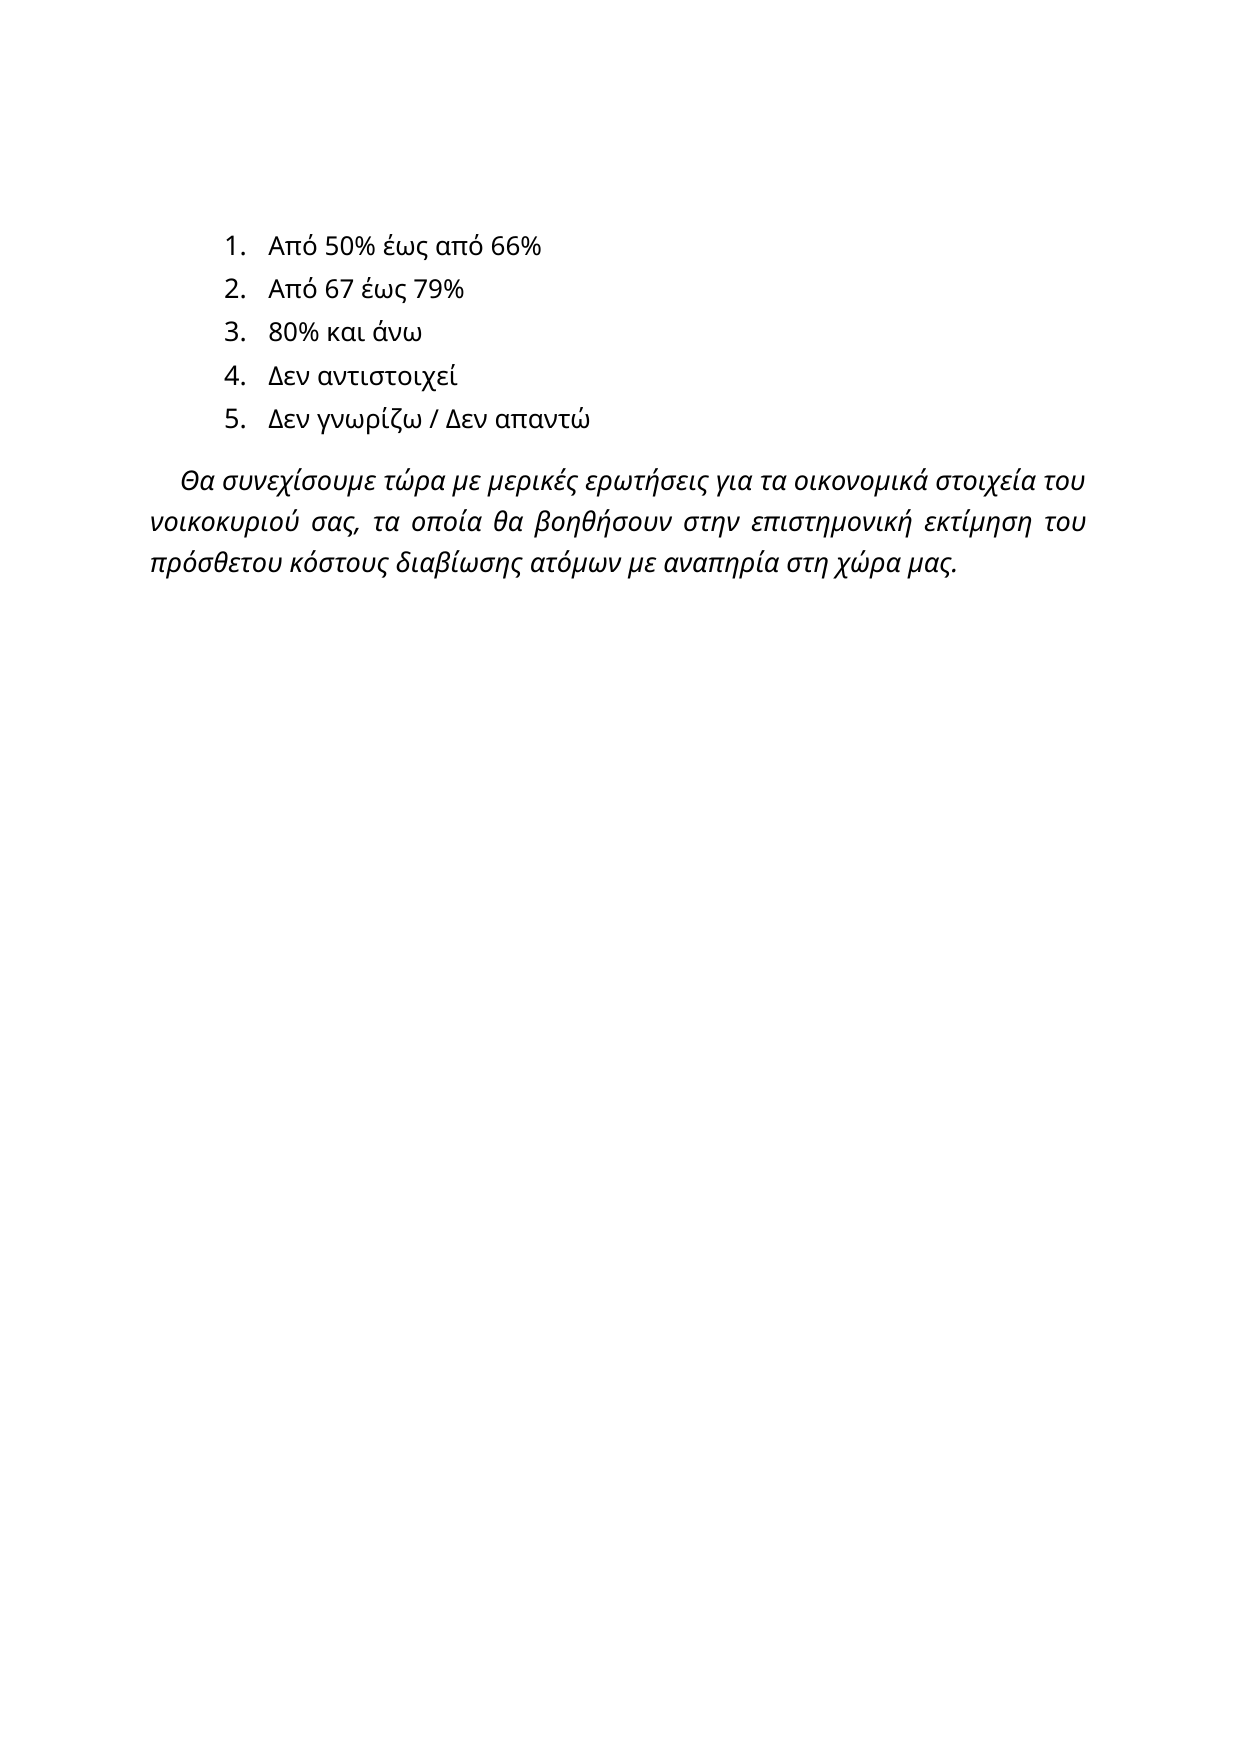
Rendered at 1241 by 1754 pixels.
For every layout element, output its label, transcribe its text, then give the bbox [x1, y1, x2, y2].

text Θα συνεχίσουμε τώρα με μερικές ερωτήσεις για τα οικονομικά στοιχεία του νοικοκυριού σας, τα οποία θα βοηθήσουν στην επιστημονική εκτίμηση του πρόσθετου κόστους διαβίωσης ατόμων με αναπηρία στη χώρα μας. [150, 461, 1090, 580]
list Από 67 έως 79% [224, 270, 1090, 307]
list Από 50% έως από 66% [224, 227, 1090, 263]
list Δεν γνωρίζω / Δεν απαντώ [224, 399, 1090, 436]
list 80% και άνω [224, 313, 1090, 350]
list Δεν αντιστοιχεί [224, 356, 1090, 393]
